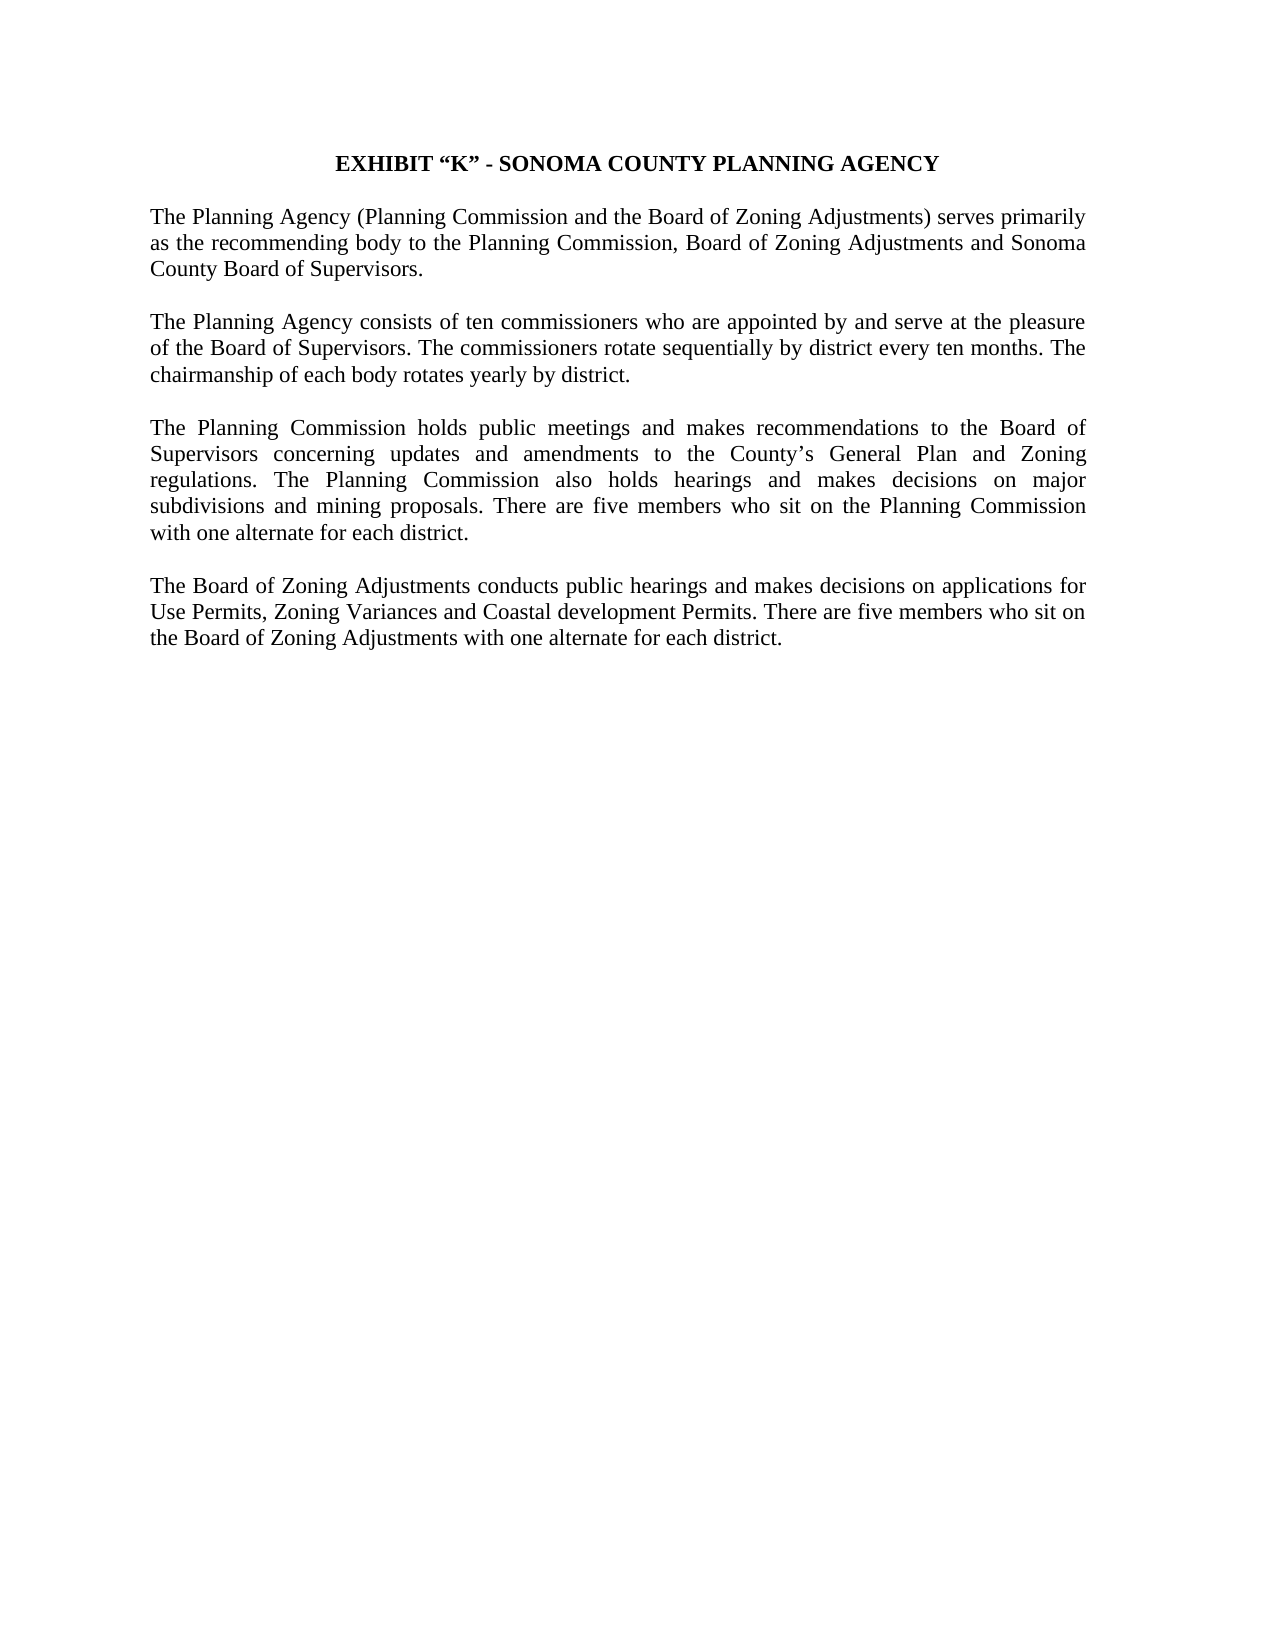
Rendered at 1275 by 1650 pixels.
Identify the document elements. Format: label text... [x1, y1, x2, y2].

text The Planning Agency consists of ten commissioners who are appointed by and serve at the pleasure of the Board of Supervisors. The commissioners rotate sequentially by district every ten months. The chairmanship of each body rotates yearly by district. [150, 308, 1087, 387]
text The Planning Commission holds public meetings and makes recommendations to the Board of Supervisors concerning updates and amendments to the County’s General Plan and Zoning regulations. The Planning Commission also holds hearings and makes decisions on major subdivisions and mining proposals. There are five members who sit on the Planning Commission with one alternate for each district. [150, 413, 1087, 545]
subtitle EXHIBIT “K” - SONOMA COUNTY PLANNING AGENCY [150, 150, 1125, 176]
text The Planning Agency (Planning Commission and the Board of Zoning Adjustments) serves primarily as the recommending body to the Planning Commission, Board of Zoning Adjustments and Sonoma County Board of Supervisors. [150, 203, 1087, 282]
text The Board of Zoning Adjustments conducts public hearings and makes decisions on applications for Use Permits, Zoning Variances and Coastal development Permits. There are five members who sit on the Board of Zoning Adjustments with one alternate for each district. [150, 572, 1087, 651]
